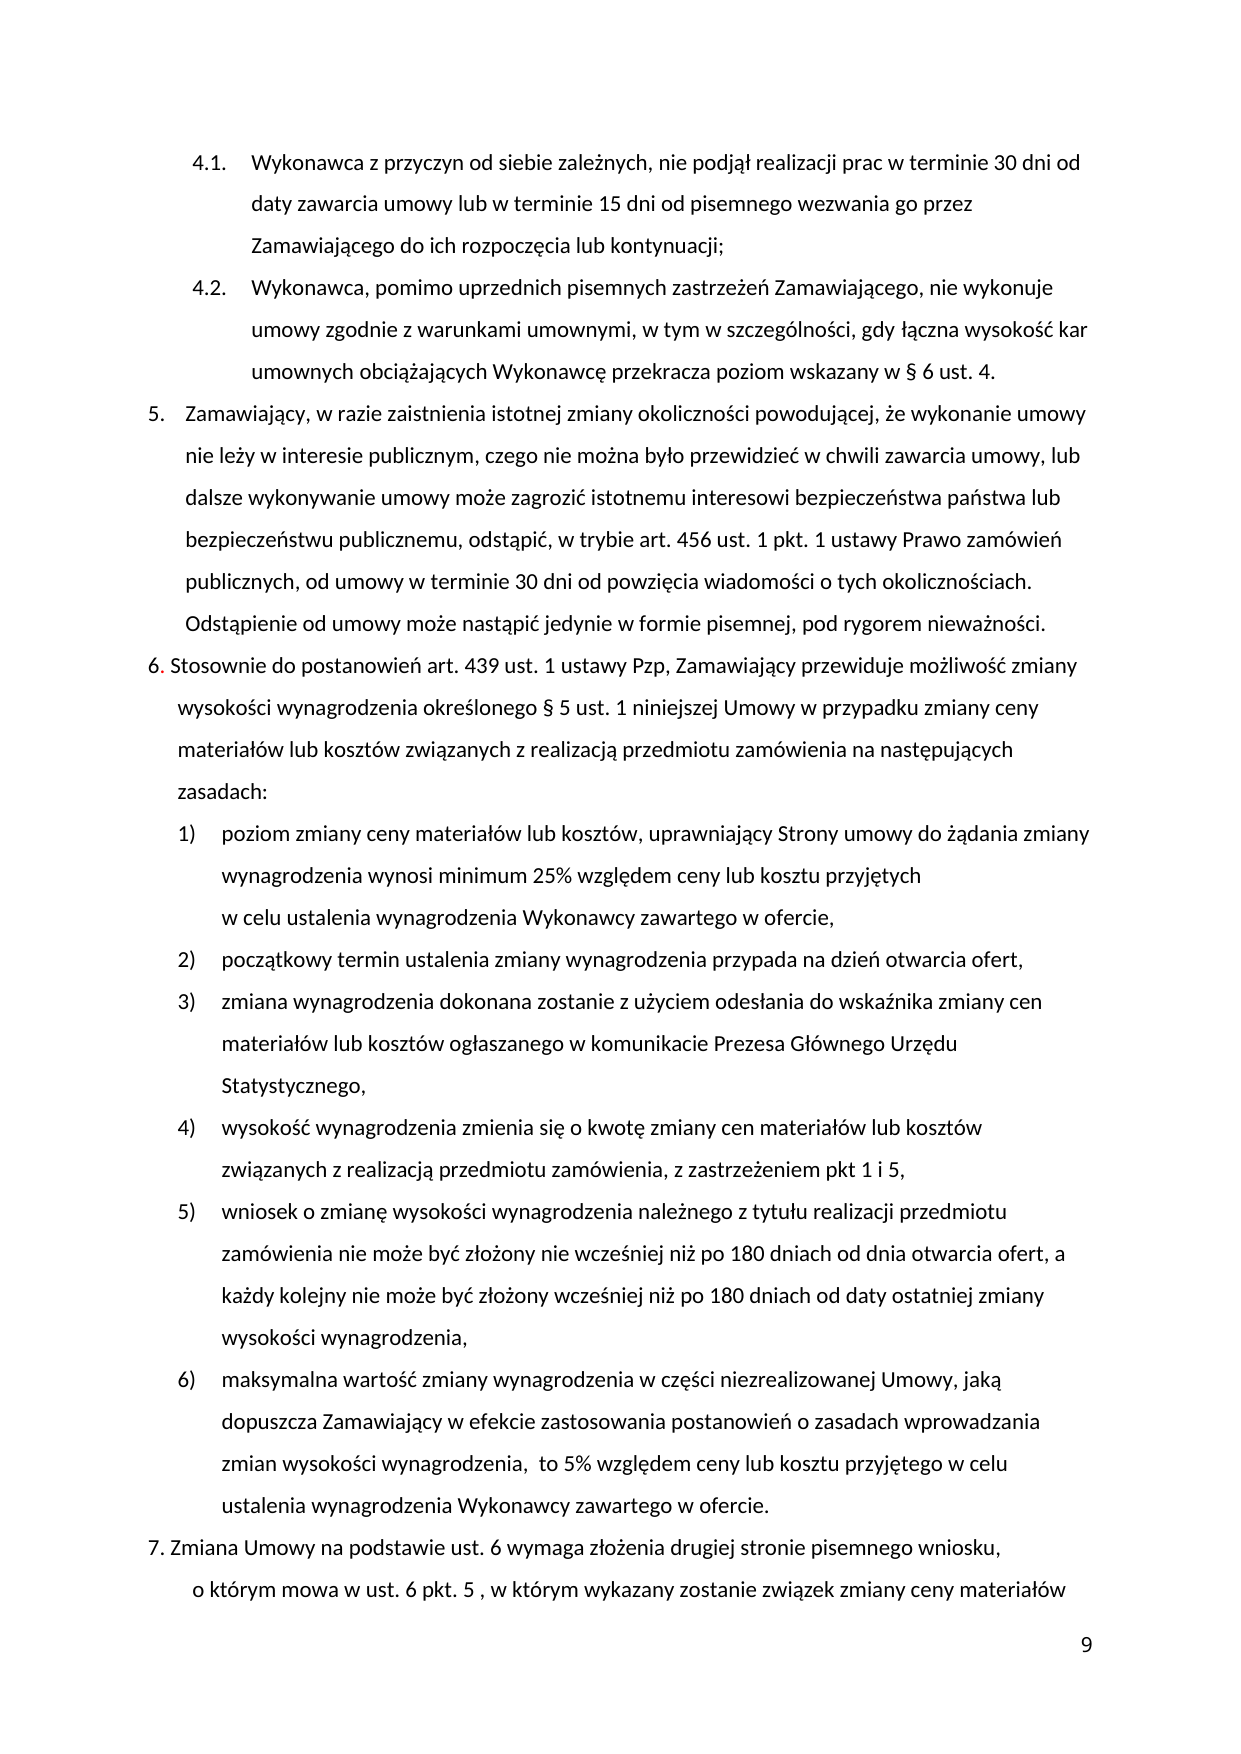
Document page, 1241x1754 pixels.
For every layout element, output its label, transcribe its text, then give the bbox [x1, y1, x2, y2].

text 3) zmiana wynagrodzenia dokonana zostanie z użyciem odesłania do wskaźnika zmiany cen materiałów lub kosztów ogłaszanego w komunikacie Prezesa Głównego Urzędu Statystycznego, [177, 987, 1093, 1099]
list Wykonawca, pomimo uprzednich pisemnych zastrzeżeń Zamawiającego, nie wykonuje umowy zgodnie z warunkami umownymi, w tym w szczególności, gdy łączna wysokość kar umownych obciążających Wykonawcę przekracza poziom wskazany w § 6 ust. 4. [192, 273, 1093, 386]
text 2) początkowy termin ustalenia zmiany wynagrodzenia przypada na dzień otwarcia ofert, [177, 945, 1093, 973]
text 4) wysokość wynagrodzenia zmienia się o kwotę zmiany cen materiałów lub kosztów związanych z realizacją przedmiotu zamówienia, z zastrzeżeniem pkt 1 i 5, [177, 1113, 1093, 1183]
text 6. Stosownie do postanowień art. 439 ust. 1 ustawy Pzp, Zamawiający przewiduje możliwość zmiany wysokości wynagrodzenia określonego § 5 ust. 1 niniejszej Umowy w przypadku zmiany ceny materiałów lub kosztów związanych z realizacją przedmiotu zamówienia na następujących zasadach: [148, 651, 1093, 805]
text 6) maksymalna wartość zmiany wynagrodzenia w części niezrealizowanej Umowy, jaką dopuszcza Zamawiający w efekcie zastosowania postanowień o zasadach wprowadzania zmian wysokości wynagrodzenia, to 5% względem ceny lub kosztu przyjętego w celu ustalenia wynagrodzenia Wykonawcy zawartego w ofercie. [177, 1365, 1093, 1519]
text 1) poziom zmiany ceny materiałów lub kosztów, uprawniający Strony umowy do żądania zmiany wynagrodzenia wynosi minimum 25% względem ceny lub kosztu przyjętych w celu ustalenia wynagrodzenia Wykonawcy zawartego w ofercie, [177, 819, 1093, 931]
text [148, 1533, 1093, 1603]
list Wykonawca z przyczyn od siebie zależnych, nie podjął realizacji prac w terminie 30 dni od daty zawarcia umowy lub w terminie 15 dni od pisemnego wezwania go przez Zamawiającego do ich rozpoczęcia lub kontynuacji; [192, 148, 1093, 259]
text 5) wniosek o zmianę wysokości wynagrodzenia należnego z tytułu realizacji przedmiotu zamówienia nie może być złożony nie wcześniej niż po 180 dniach od dnia otwarcia ofert, a każdy kolejny nie może być złożony wcześniej niż po 180 dniach od daty ostatniej zmiany wysokości wynagrodzenia, [177, 1197, 1093, 1351]
list Zamawiający, w razie zaistnienia istotnej zmiany okoliczności powodującej, że wykonanie umowy nie leży w interesie publicznym, czego nie można było przewidzieć w chwili zawarcia umowy, lub dalsze wykonywanie umowy może zagrozić istotnemu interesowi bezpieczeństwa państwa lub bezpieczeństwu publicznemu, odstąpić, w trybie art. 456 ust. 1 pkt. 1 ustawy Prawo zamówień publicznych, od umowy w terminie 30 dni od powzięcia wiadomości o tych okolicznościach. Odstąpienie od umowy może nastąpić jedynie w formie pisemnej, pod rygorem nieważności. [148, 399, 1093, 637]
